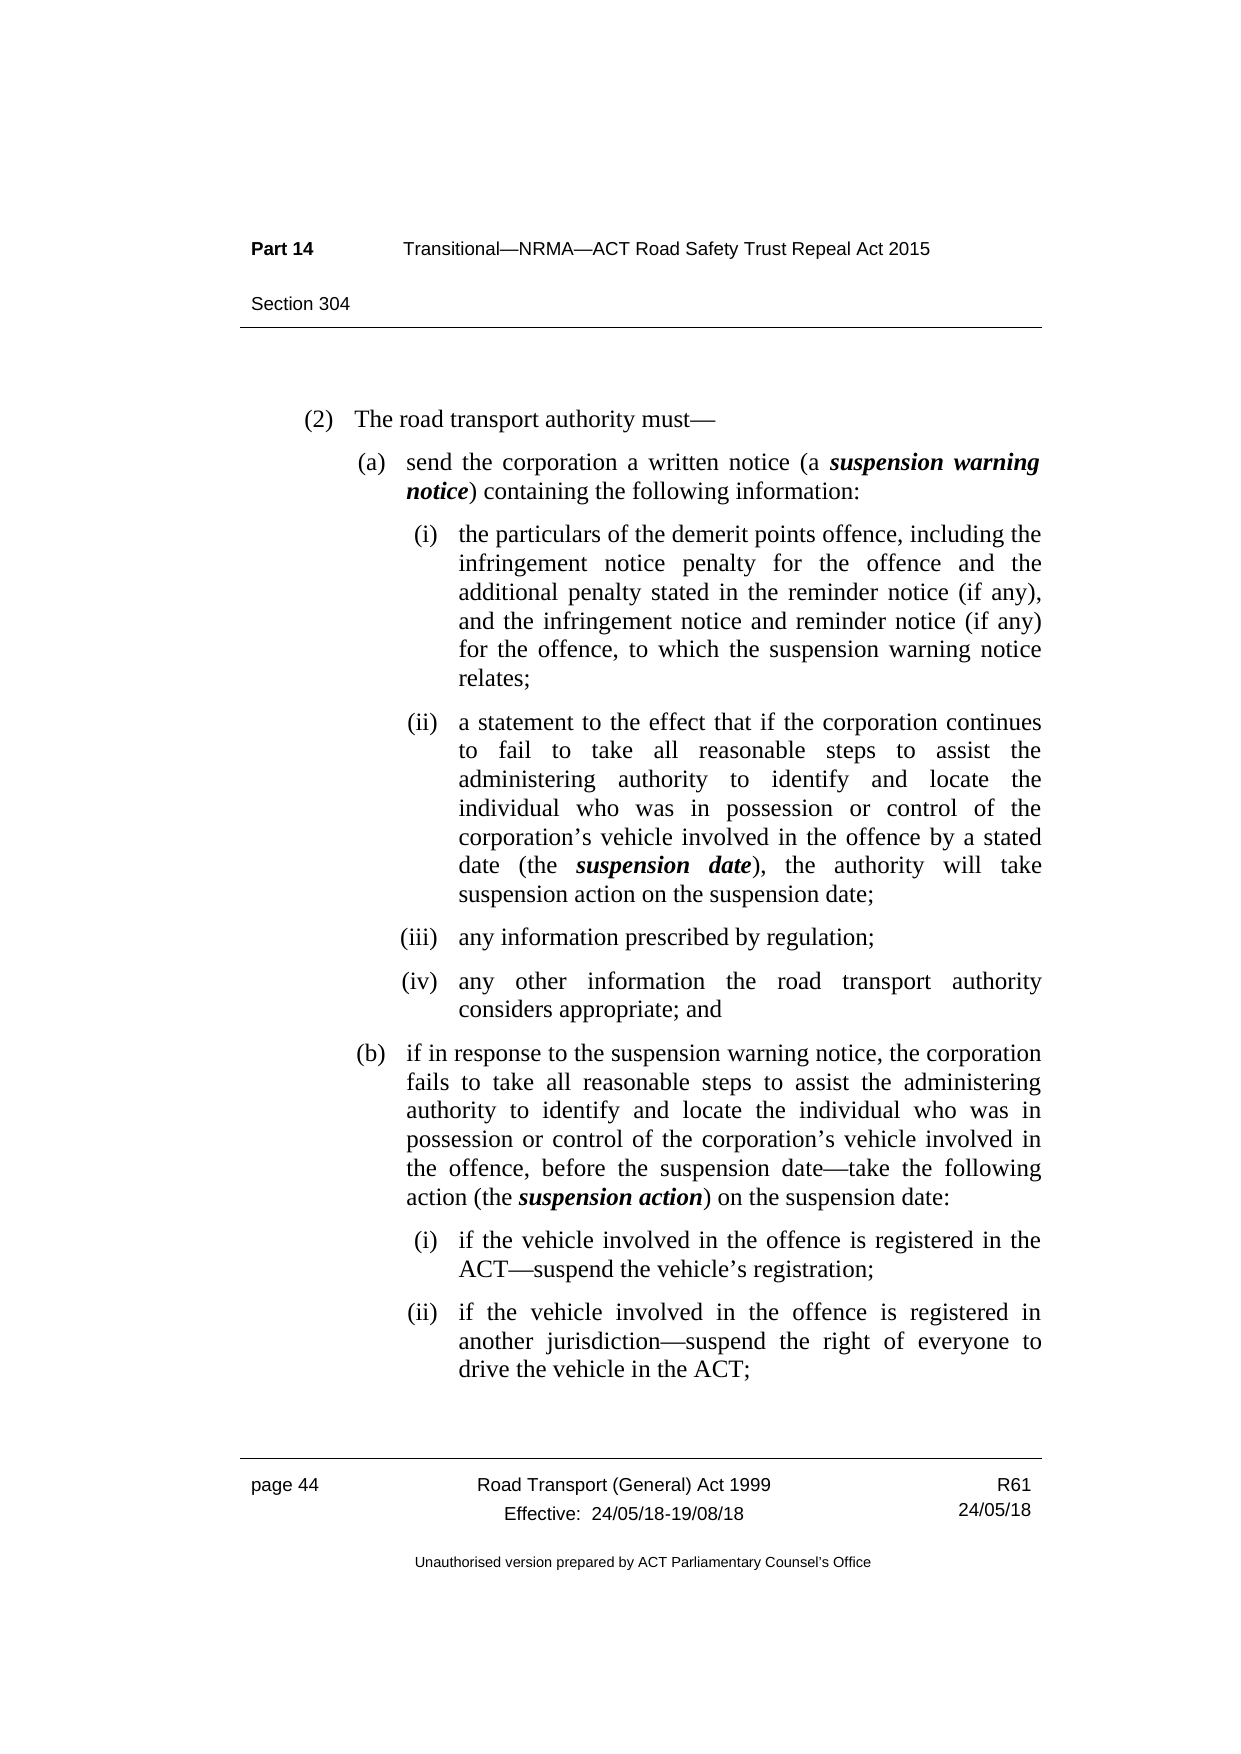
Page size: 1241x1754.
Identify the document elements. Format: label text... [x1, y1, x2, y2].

text (a) send the corporation a written notice (a suspension warning notice) containing the following information: [239, 447, 1042, 505]
text (2) The road transport authority must— [239, 404, 1042, 433]
text (i) if the vehicle involved in the offence is registered in the ACT—suspend the vehicle’s registration; [239, 1225, 1042, 1282]
text (ii) a statement to the effect that if the corporation continues to fail to take all reasonable steps to assist the administering authority to identify and locate the individual who was in possession or control of the corporation’s vehicle involved in the offence by a stated date (the suspension date), the authority will take suspension action on the suspension date; [239, 707, 1042, 908]
text (b) if in response to the suspension warning notice, the corporation fails to take all reasonable steps to assist the administering authority to identify and locate the individual who was in possession or control of the corporation’s vehicle involved in the offence, before the suspension date—take the following action (the suspension action) on the suspension date: [239, 1038, 1042, 1210]
text (i) the particulars of the demerit points offence, including the infringement notice penalty for the offence and the additional penalty stated in the reminder notice (if any), and the infringement notice and reminder notice (if any) for the offence, to which the suspension warning notice relates; [239, 519, 1042, 692]
text (ii) if the vehicle involved in the offence is registered in another jurisdiction—suspend the right of everyone to drive the vehicle in the ACT; [239, 1297, 1042, 1383]
text (iv) any other information the road transport authority considers appropriate; and [239, 966, 1042, 1023]
text (iii) any information prescribed by regulation; [239, 922, 1042, 951]
